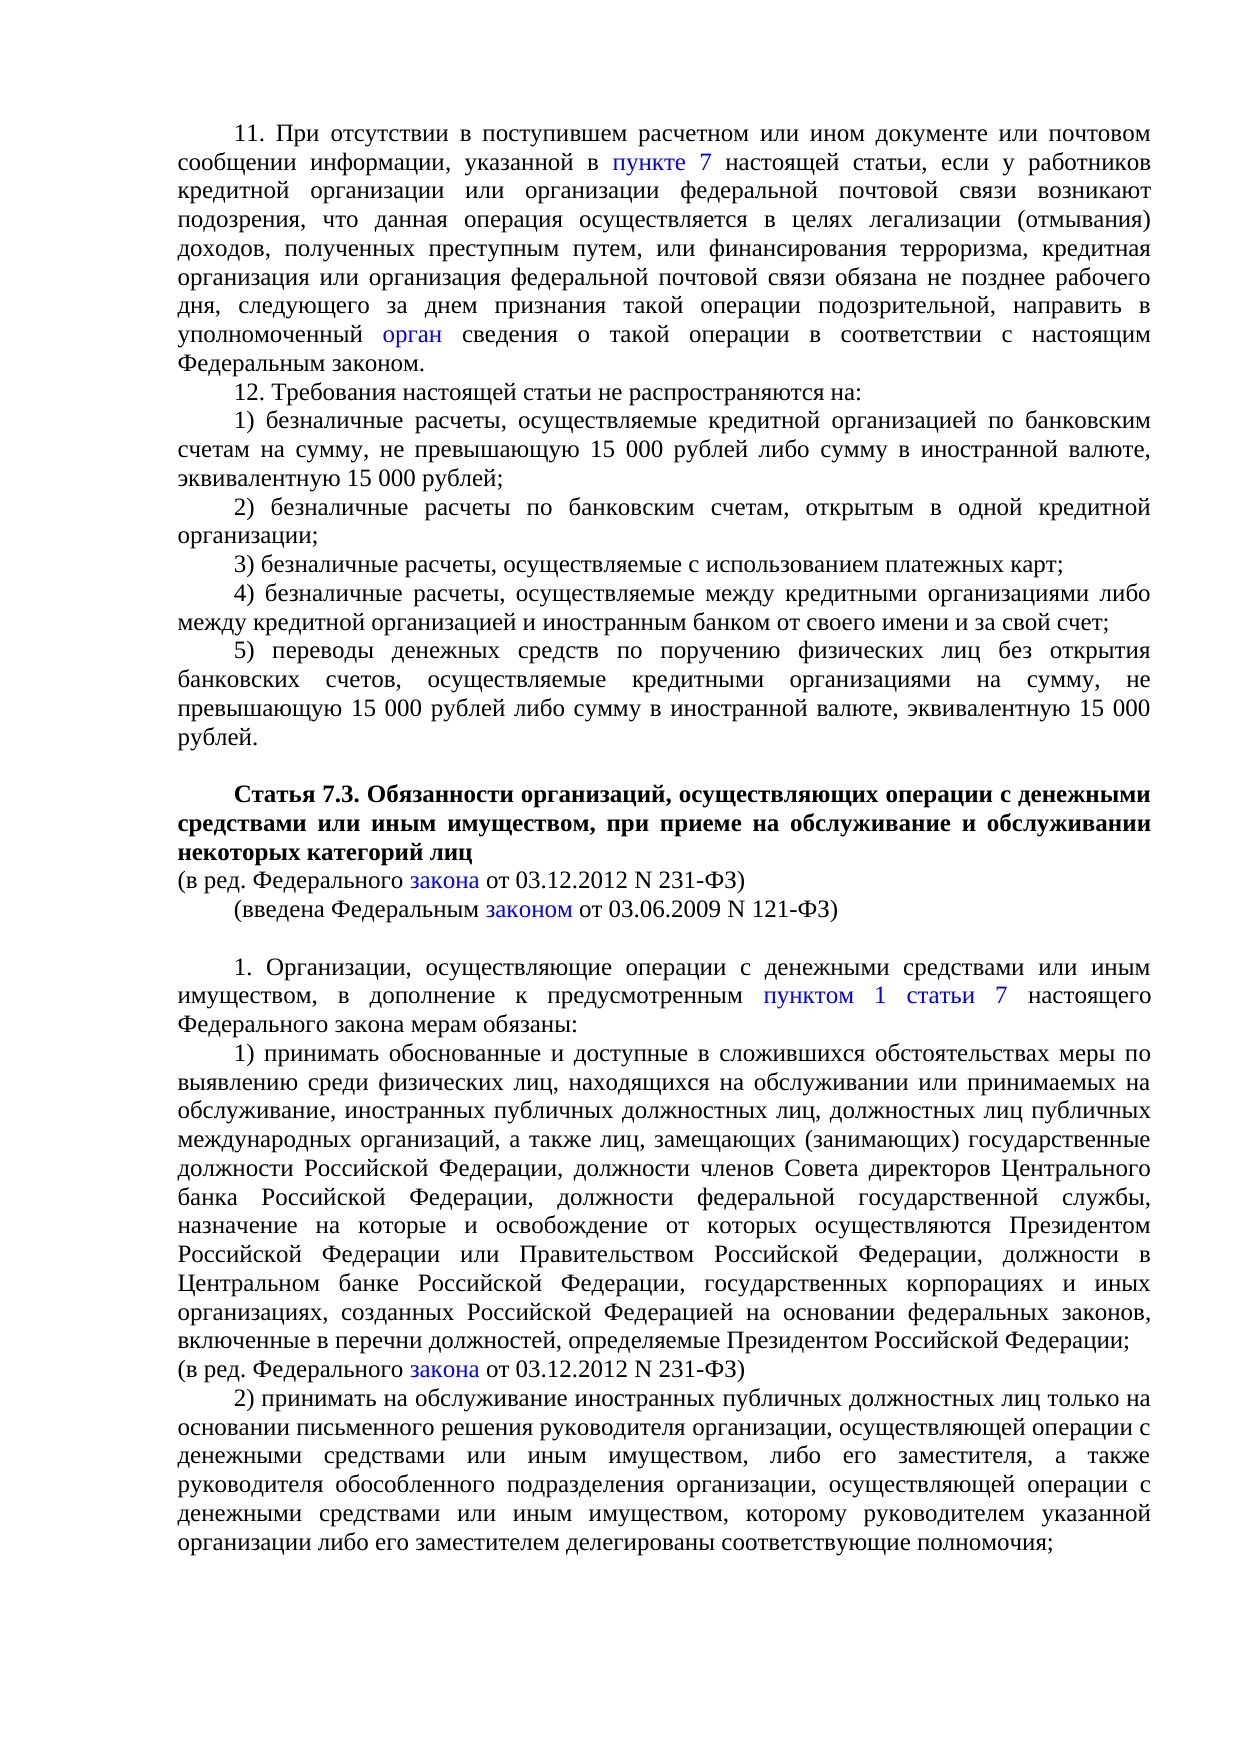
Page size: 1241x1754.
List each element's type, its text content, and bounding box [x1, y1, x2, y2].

text Статья 7.3. Обязанности организаций, осуществляющих операции с денежными средствами или иным имуществом, при приеме на обслуживание и обслуживании некоторых категорий лиц [177, 779, 1152, 866]
text 5) переводы денежных средств по поручению физических лиц без открытия банковских счетов, осуществляемые кредитными организациями на сумму, не превышающую 15 000 рублей либо сумму в иностранной валюте, эквивалентную 15 000 рублей. [177, 636, 1152, 751]
text 1. Организации, осуществляющие операции с денежными средствами или иным имуществом, в дополнение к предусмотренным пунктом 1 статьи 7 настоящего Федерального закона мерам обязаны: [177, 952, 1152, 1038]
text 1) принимать обоснованные и доступные в сложившихся обстоятельствах меры по выявлению среди физических лиц, находящихся на обслуживании или принимаемых на обслуживание, иностранных публичных должностных лиц, должностных лиц публичных международных организаций, а также лиц, замещающих (занимающих) государственные должности Российской Федерации, должности членов Совета директоров Центрального банка Российской Федерации, должности федеральной государственной службы, назначение на которые и освобождение от которых осуществляются Президентом Российской Федерации или Правительством Российской Федерации, должности в Центральном банке Российской Федерации, государственных корпорациях и иных организациях, созданных Российской Федерацией на основании федеральных законов, включенные в перечни должностей, определяемые Президентом Российской Федерации; [177, 1038, 1152, 1354]
text 2) безналичные расчеты по банковским счетам, открытым в одной кредитной организации; [177, 492, 1152, 549]
text 4) безналичные расчеты, осуществляемые между кредитными организациями либо между кредитной организацией и иностранным банком от своего имени и за свой счет; [177, 578, 1152, 636]
text (введена Федеральным законом от 03.06.2009 N 121-ФЗ) [177, 894, 1152, 923]
text (в ред. Федерального закона от 03.12.2012 N 231-ФЗ) [177, 866, 1152, 894]
text 11. При отсутствии в поступившем расчетном или ином документе или почтовом сообщении информации, указанной в пункте 7 настоящей статьи, если у работников кредитной организации или организации федеральной почтовой связи возникают подозрения, что данная операция осуществляется в целях легализации (отмывания) доходов, полученных преступным путем, или финансирования терроризма, кредитная организация или организация федеральной почтовой связи обязана не позднее рабочего дня, следующего за днем признания такой операции подозрительной, направить в уполномоченный орган сведения о такой операции в соответствии с настоящим Федеральным законом. [177, 118, 1152, 377]
text 12. Требования настоящей статьи не распространяются на: [177, 377, 1152, 406]
text 3) безналичные расчеты, осуществляемые с использованием платежных карт; [177, 549, 1152, 578]
text 2) принимать на обслуживание иностранных публичных должностных лиц только на основании письменного решения руководителя организации, осуществляющей операции с денежными средствами или иным имуществом, либо его заместителя, а также руководителя обособленного подразделения организации, осуществляющей операции с денежными средствами или иным имуществом, которому руководителем указанной организации либо его заместителем делегированы соответствующие полномочия; [177, 1383, 1152, 1556]
text 1) безналичные расчеты, осуществляемые кредитной организацией по банковским счетам на сумму, не превышающую 15 000 рублей либо сумму в иностранной валюте, эквивалентную 15 000 рублей; [177, 406, 1152, 492]
text (в ред. Федерального закона от 03.12.2012 N 231-ФЗ) [177, 1354, 1152, 1383]
